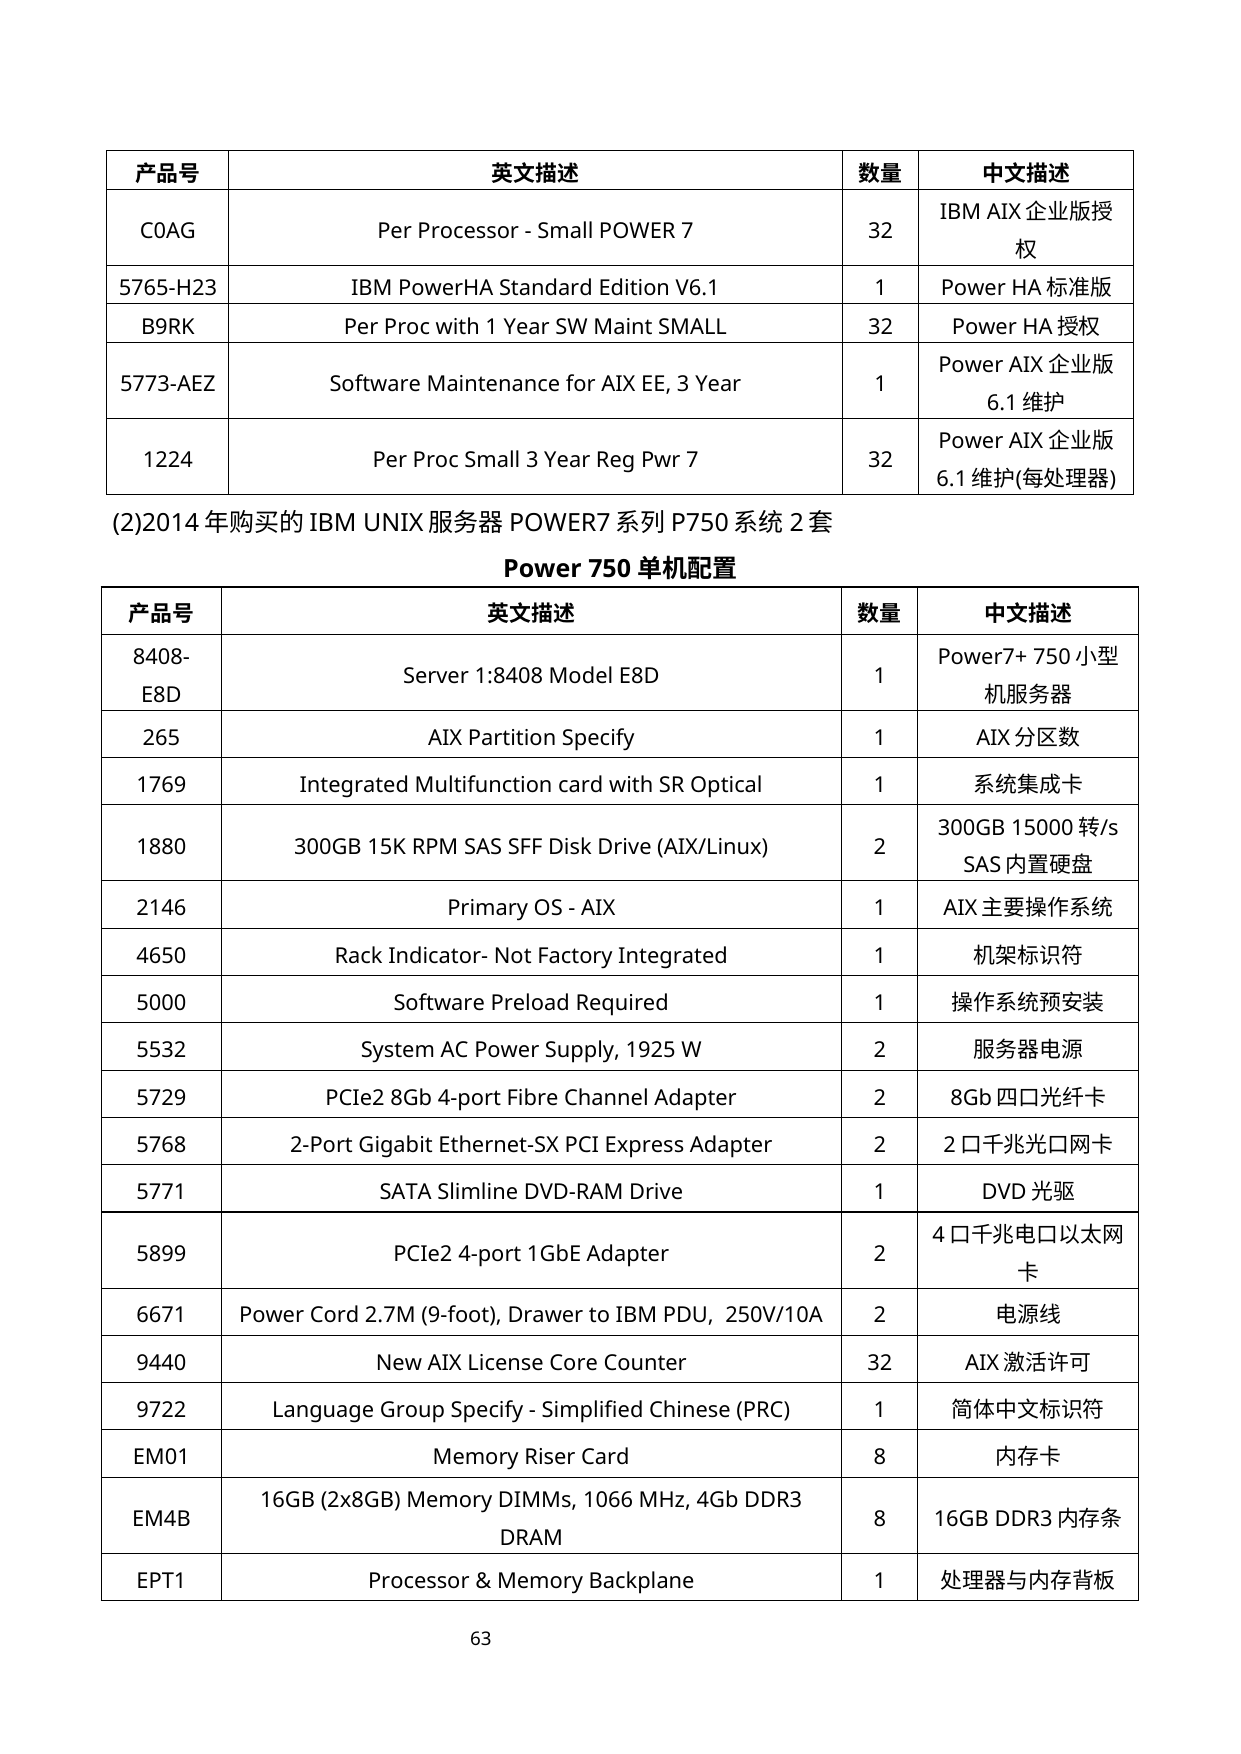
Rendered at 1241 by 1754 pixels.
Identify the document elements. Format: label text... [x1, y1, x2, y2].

table_cell 2 [842, 1071, 917, 1117]
table_cell 300GB 15K RPM SAS SFF Disk Drive (AIX/Linux) [222, 805, 841, 880]
table_cell IBM AIX企业版授权 [919, 190, 1133, 264]
table_cell 1 [843, 266, 918, 303]
table_cell 5532 [102, 1023, 221, 1069]
table_cell PCIe2 8Gb 4-port Fibre Channel Adapter [222, 1071, 841, 1117]
table_cell 1 [842, 929, 917, 975]
table_cell 32 [843, 304, 918, 342]
table_cell 5771 [102, 1165, 221, 1211]
table_cell 4口千兆电口以太网卡 [918, 1213, 1138, 1287]
table_cell Server 1:8408 Model E8D [222, 635, 841, 710]
table_cell 5773-AEZ [107, 343, 228, 418]
table_cell 2 [842, 1213, 917, 1287]
table_cell 1880 [102, 805, 221, 880]
table_cell 8408-E8D [102, 635, 221, 710]
table_cell PCIe2 4-port 1GbE Adapter [222, 1213, 841, 1287]
table_header 数量 [842, 588, 917, 634]
table_cell EM4B [102, 1478, 221, 1553]
table_cell Per Processor - Small POWER 7 [229, 190, 842, 264]
table_cell Rack Indicator- Not Factory Integrated [222, 929, 841, 975]
text (2)2014年购买的IBM UNIX服务器 POWER7系列P750系统 2套 [112, 495, 1128, 541]
table_cell New AIX License Core Counter [222, 1336, 841, 1382]
table_cell 1 [842, 635, 917, 710]
table_cell 16GB (2x8GB) Memory DIMMs, 1066 MHz, 4Gb DDR3 DRAM [222, 1478, 841, 1553]
table_cell Memory Riser Card [222, 1430, 841, 1477]
table_cell System AC Power Supply, 1925 W [222, 1023, 841, 1069]
table_cell 1 [843, 343, 918, 418]
table_cell 1224 [107, 419, 228, 494]
table_cell 1 [842, 711, 917, 757]
table_cell 内存卡 [918, 1430, 1138, 1477]
table_cell C0AG [107, 190, 228, 264]
table_cell 9440 [102, 1336, 221, 1382]
table_header 中文描述 [919, 151, 1133, 188]
table_cell 32 [843, 419, 918, 494]
table_cell 5768 [102, 1118, 221, 1164]
table_cell Power7+ 750小型机服务器 [918, 635, 1138, 710]
list Power 750 单机配置 [112, 541, 1128, 586]
table_cell AIX Partition Specify [222, 711, 841, 757]
table_cell Power HA授权 [919, 304, 1133, 342]
table_cell 操作系统预安装 [918, 976, 1138, 1022]
table_cell Per Proc with 1 Year SW Maint SMALL [229, 304, 842, 342]
table_cell 9722 [102, 1383, 221, 1429]
table_header 产品号 [102, 588, 221, 634]
table_header 数量 [843, 151, 918, 188]
table_cell Power HA标准版 [919, 266, 1133, 303]
table_cell Power AIX 企业版 6.1维护(每处理器) [919, 419, 1133, 494]
table_cell 4650 [102, 929, 221, 975]
table_cell AIX分区数 [918, 711, 1138, 757]
table_cell 6671 [102, 1289, 221, 1335]
table_cell 1 [842, 976, 917, 1022]
table_cell EM01 [102, 1430, 221, 1477]
table_cell 1 [842, 758, 917, 804]
table_header 中文描述 [918, 588, 1138, 634]
table_cell IBM PowerHA Standard Edition V6.1 [229, 266, 842, 303]
table_cell AIX激活许可 [918, 1336, 1138, 1382]
table_header 英文描述 [229, 151, 842, 188]
table_cell AIX主要操作系统 [918, 881, 1138, 928]
table_cell 1 [842, 1383, 917, 1429]
table_cell 2146 [102, 881, 221, 928]
table_cell Primary OS - AIX [222, 881, 841, 928]
table_cell 2 [842, 805, 917, 880]
table_cell 机架标识符 [918, 929, 1138, 975]
table_cell 2-Port Gigabit Ethernet-SX PCI Express Adapter [222, 1118, 841, 1164]
table_cell Power Cord 2.7M (9-foot), Drawer to IBM PDU, 250V/10A [222, 1289, 841, 1335]
table_cell 8Gb四口光纤卡 [918, 1071, 1138, 1117]
table_cell EPT1 [102, 1554, 221, 1600]
table_header 英文描述 [222, 588, 841, 634]
table_cell SATA Slimline DVD-RAM Drive [222, 1165, 841, 1211]
table_cell 5899 [102, 1213, 221, 1287]
table_header 产品号 [107, 151, 228, 188]
table_cell DVD光驱 [918, 1165, 1138, 1211]
table_cell Power AIX 企业版 6.1维护 [919, 343, 1133, 418]
table_cell Processor & Memory Backplane [222, 1554, 841, 1600]
table_cell 300GB 15000转/s SAS内置硬盘 [918, 805, 1138, 880]
table_cell 2 [842, 1118, 917, 1164]
table_cell 2 [842, 1289, 917, 1335]
table_cell 32 [843, 190, 918, 264]
table_cell Per Proc Small 3 Year Reg Pwr 7 [229, 419, 842, 494]
table_cell 5765-H23 [107, 266, 228, 303]
table_cell Language Group Specify - Simplified Chinese (PRC) [222, 1383, 841, 1429]
table_cell 服务器电源 [918, 1023, 1138, 1069]
table_cell 32 [842, 1336, 917, 1382]
table_cell 简体中文标识符 [918, 1383, 1138, 1429]
table_cell Integrated Multifunction card with SR Optical [222, 758, 841, 804]
table_cell 5000 [102, 976, 221, 1022]
table_cell 1769 [102, 758, 221, 804]
table_cell 1 [842, 881, 917, 928]
table_cell 2口千兆光口网卡 [918, 1118, 1138, 1164]
table_cell 2 [842, 1023, 917, 1069]
table_cell 265 [102, 711, 221, 757]
table_cell Software Maintenance for AIX EE, 3 Year [229, 343, 842, 418]
table_cell 8 [842, 1430, 917, 1477]
table_cell 系统集成卡 [918, 758, 1138, 804]
table_cell 5729 [102, 1071, 221, 1117]
table_cell 1 [842, 1554, 917, 1600]
table_cell B9RK [107, 304, 228, 342]
table_cell 1 [842, 1165, 917, 1211]
table_cell 16GB DDR3内存条 [918, 1478, 1138, 1553]
table_cell 8 [842, 1478, 917, 1553]
table_cell 电源线 [918, 1289, 1138, 1335]
table_cell Software Preload Required [222, 976, 841, 1022]
table_cell 处理器与内存背板 [918, 1554, 1138, 1600]
